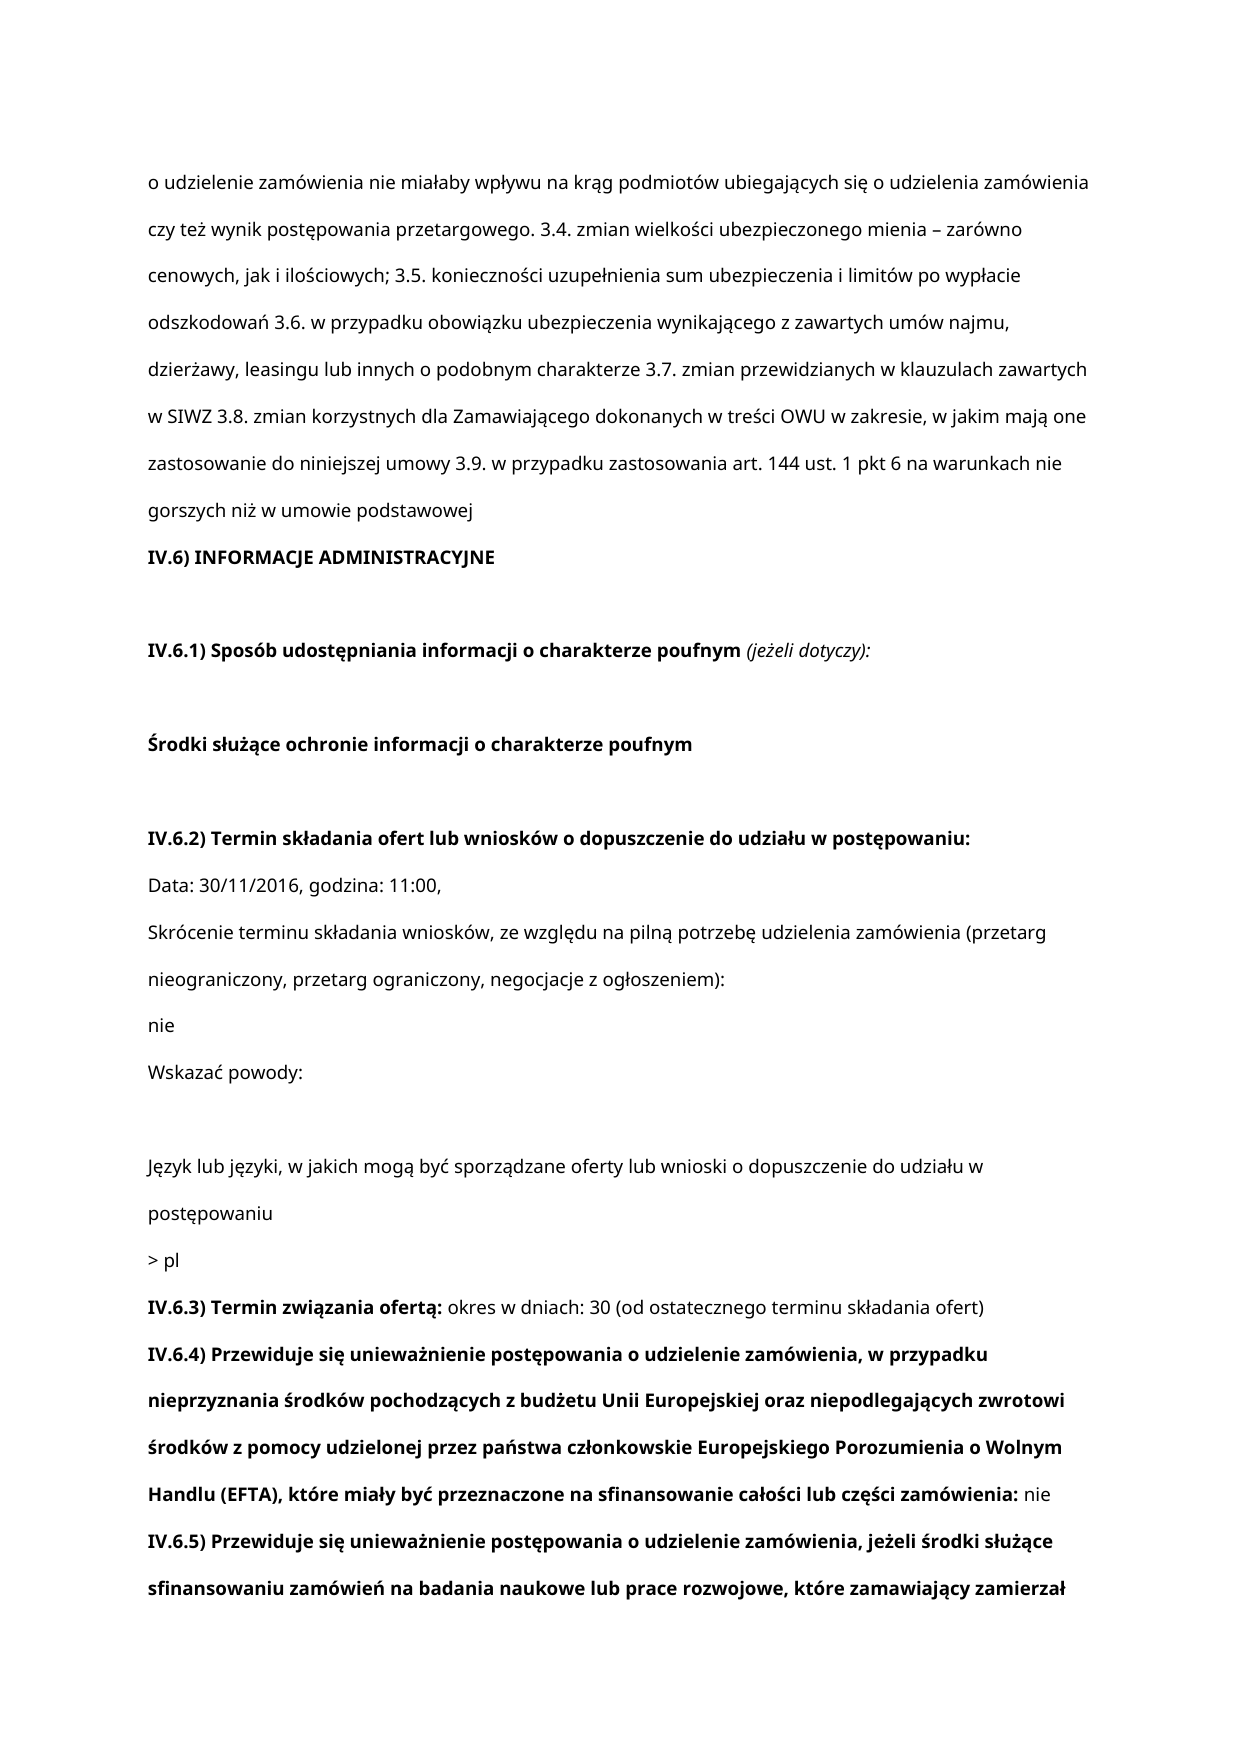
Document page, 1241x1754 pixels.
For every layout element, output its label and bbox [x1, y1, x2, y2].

text [148, 148, 1093, 1601]
